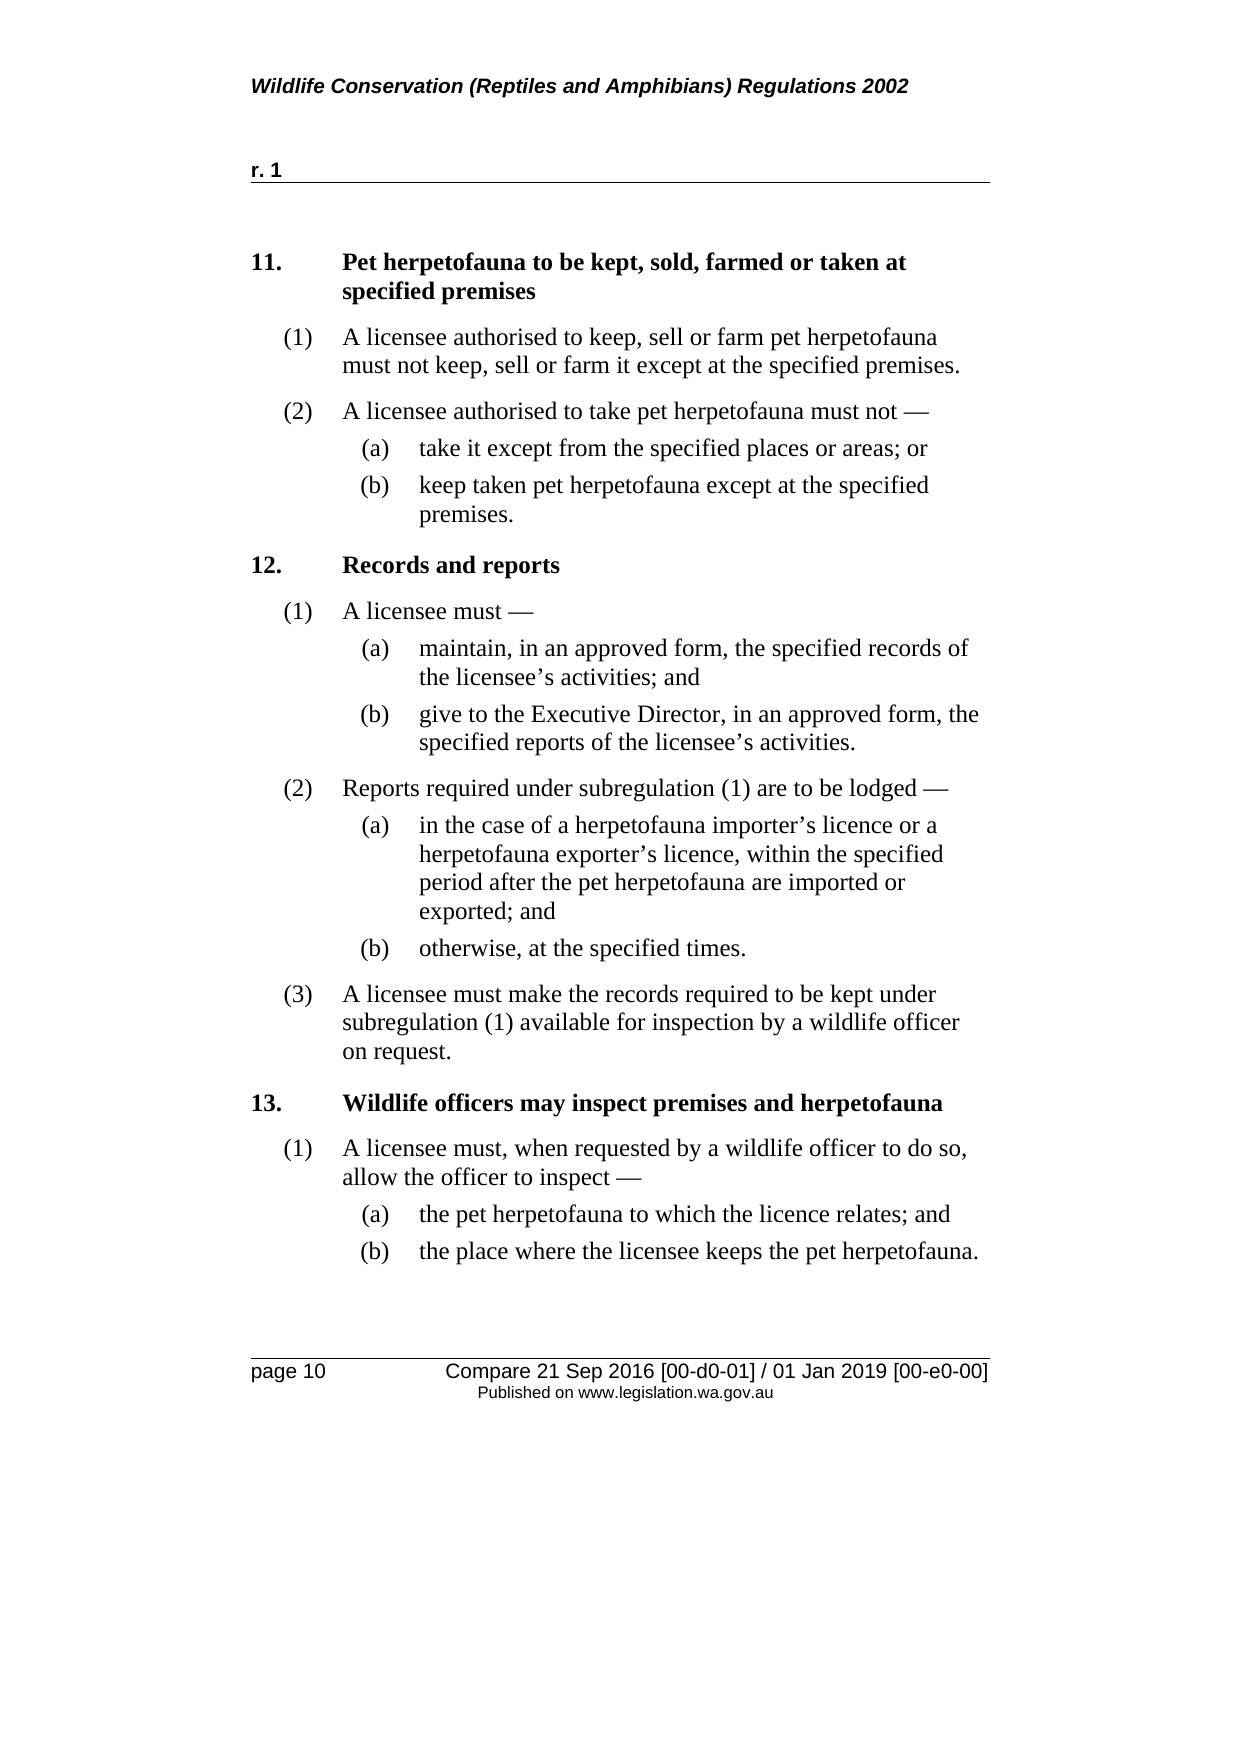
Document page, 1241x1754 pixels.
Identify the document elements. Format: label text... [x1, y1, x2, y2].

text (a) maintain, in an approved form, the specified records of the licensee’s activities; and [251, 633, 990, 690]
subtitle 11. Pet herpetofauna to be kept, sold, farmed or taken at specified premises [251, 247, 990, 305]
text (2) A licensee authorised to take pet herpetofauna must not — [251, 396, 990, 424]
subtitle 13. Wildlife officers may inspect premises and herpetofauna [251, 1088, 990, 1117]
text (a) the pet herpetofauna to which the licence relates; and [251, 1199, 990, 1228]
text (3) A licensee must make the records required to be kept under subregulation (1) available for inspection by a wildlife officer on request. [251, 979, 990, 1065]
text (1) A licensee must — [251, 596, 990, 624]
text (a) in the case of a herpetofauna importer’s licence or a herpetofauna exporter’s licence, within the specified period after the pet herpetofauna are imported or exported; and [251, 810, 990, 925]
text (b) otherwise, at the specified times. [251, 933, 990, 962]
subtitle 12. Records and reports [251, 550, 990, 579]
text (2) Reports required under subregulation (1) are to be lodged — [251, 773, 990, 802]
text (b) give to the Executive Director, in an approved form, the specified reports of the licensee’s activities. [251, 699, 990, 756]
text (b) keep taken pet herpetofauna except at the specified premises. [251, 470, 990, 527]
text (b) the place where the licensee keeps the pet herpetofauna. [251, 1236, 990, 1265]
text (1) A licensee authorised to keep, sell or farm pet herpetofauna must not keep, sell or farm it except at the specified premises. [251, 322, 990, 379]
text (a) take it except from the specified places or areas; or [251, 433, 990, 462]
text (1) A licensee must, when requested by a wildlife officer to do so, allow the officer to inspect — [251, 1133, 990, 1191]
